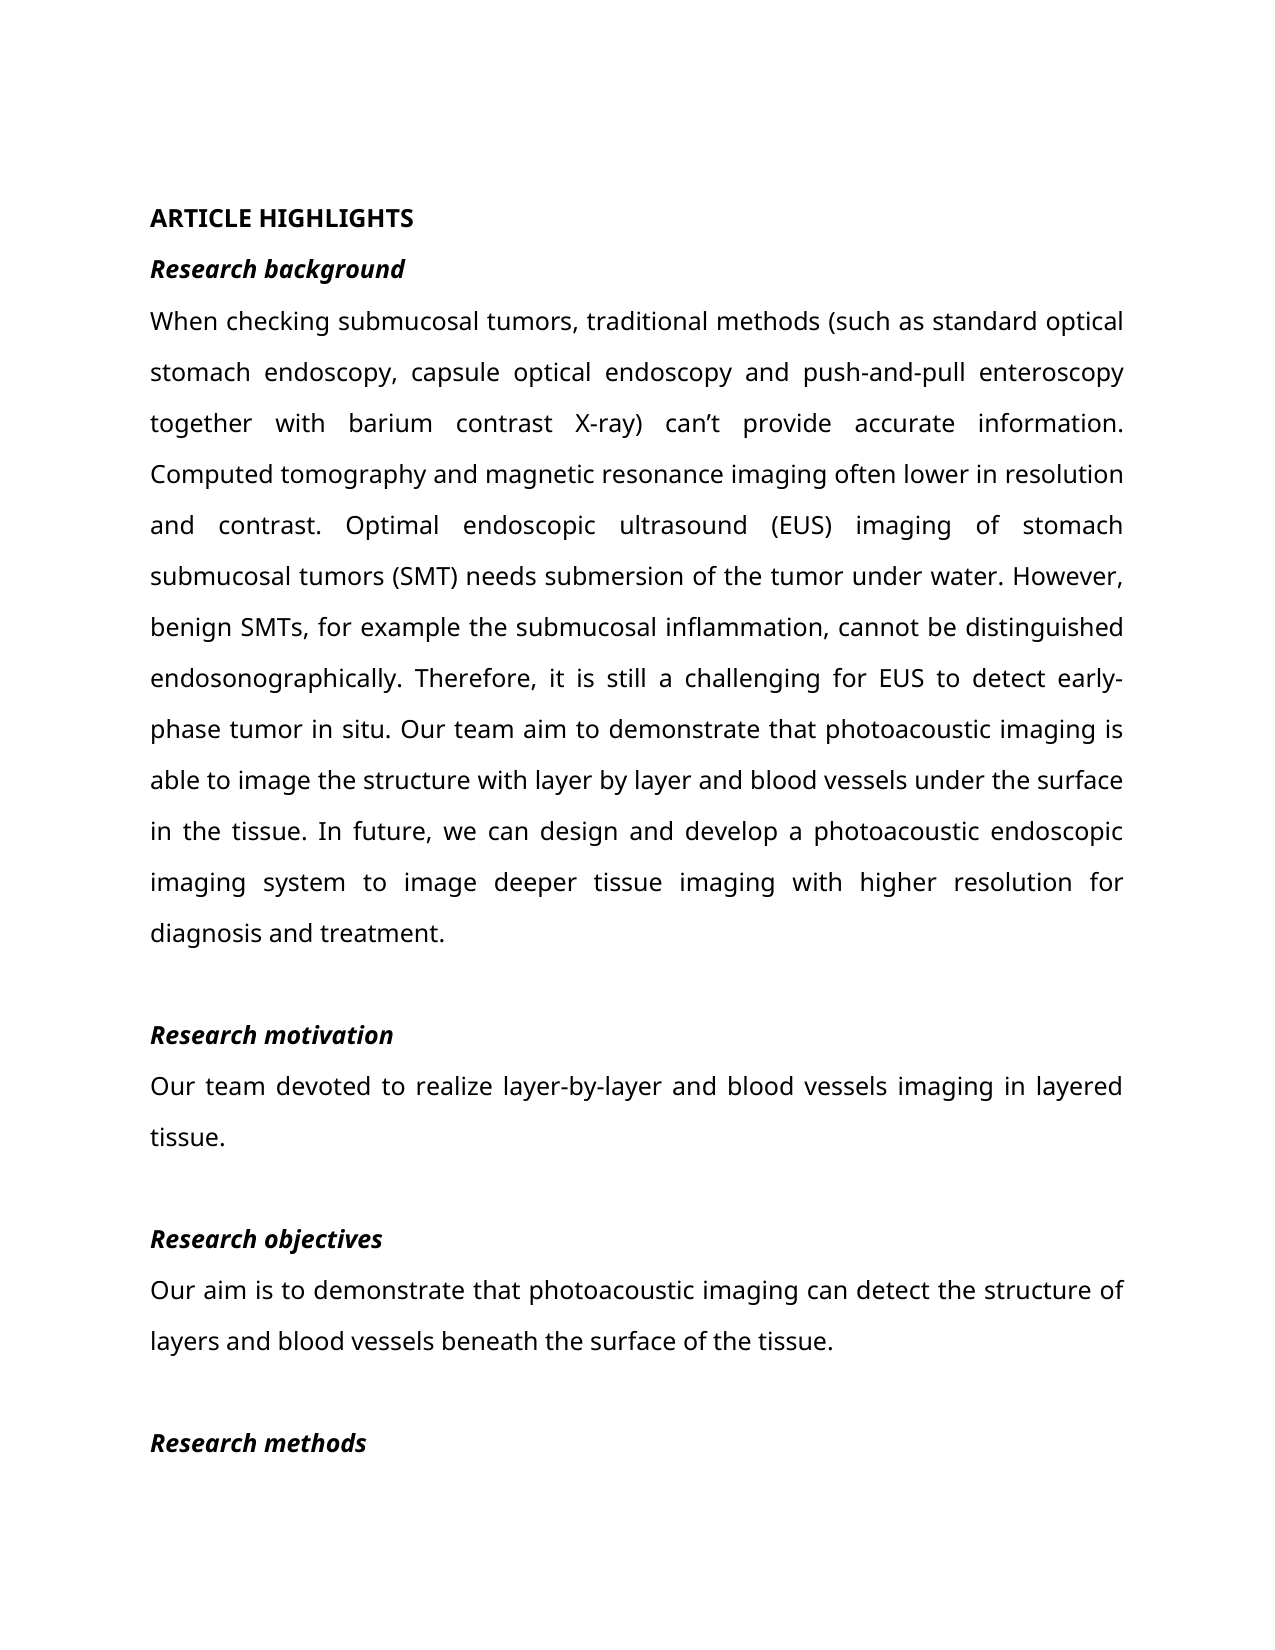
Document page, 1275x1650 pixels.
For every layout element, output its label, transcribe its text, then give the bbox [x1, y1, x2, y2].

text Research methods [150, 1426, 1125, 1460]
text Research background [150, 252, 1125, 286]
text Our aim is to demonstrate that photoacoustic imaging can detect the structure of layers and blood vessels beneath the surface of the tissue. [150, 1273, 1125, 1358]
text Our team devoted to realize layer-by-layer and blood vessels imaging in layered tissue. [150, 1069, 1125, 1154]
text Research motivation [150, 1018, 1125, 1052]
text ARTICLE HIGHLIGHTS [150, 201, 1125, 235]
text When checking submucosal tumors, traditional methods (such as standard optical stomach endoscopy, capsule optical endoscopy and push-and-pull enteroscopy together with barium contrast X-ray) can’t provide accurate information. Computed tomography and magnetic resonance imaging often lower in resolution and contrast. Optimal endoscopic ultrasound (EUS) imaging of stomach submucosal tumors (SMT) needs submersion of the tumor under water. However, benign SMTs, for example the submucosal inflammation, cannot be distinguished endosonographically. Therefore, it is still a challenging for EUS to detect early-phase tumor in situ. Our team aim to demonstrate that photoacoustic imaging is able to image the structure with layer by layer and blood vessels under the surface in the tissue. In future, we can design and develop a photoacoustic endoscopic imaging system to image deeper tissue imaging with higher resolution for diagnosis and treatment. [150, 303, 1125, 950]
text Research objectives [150, 1222, 1125, 1256]
